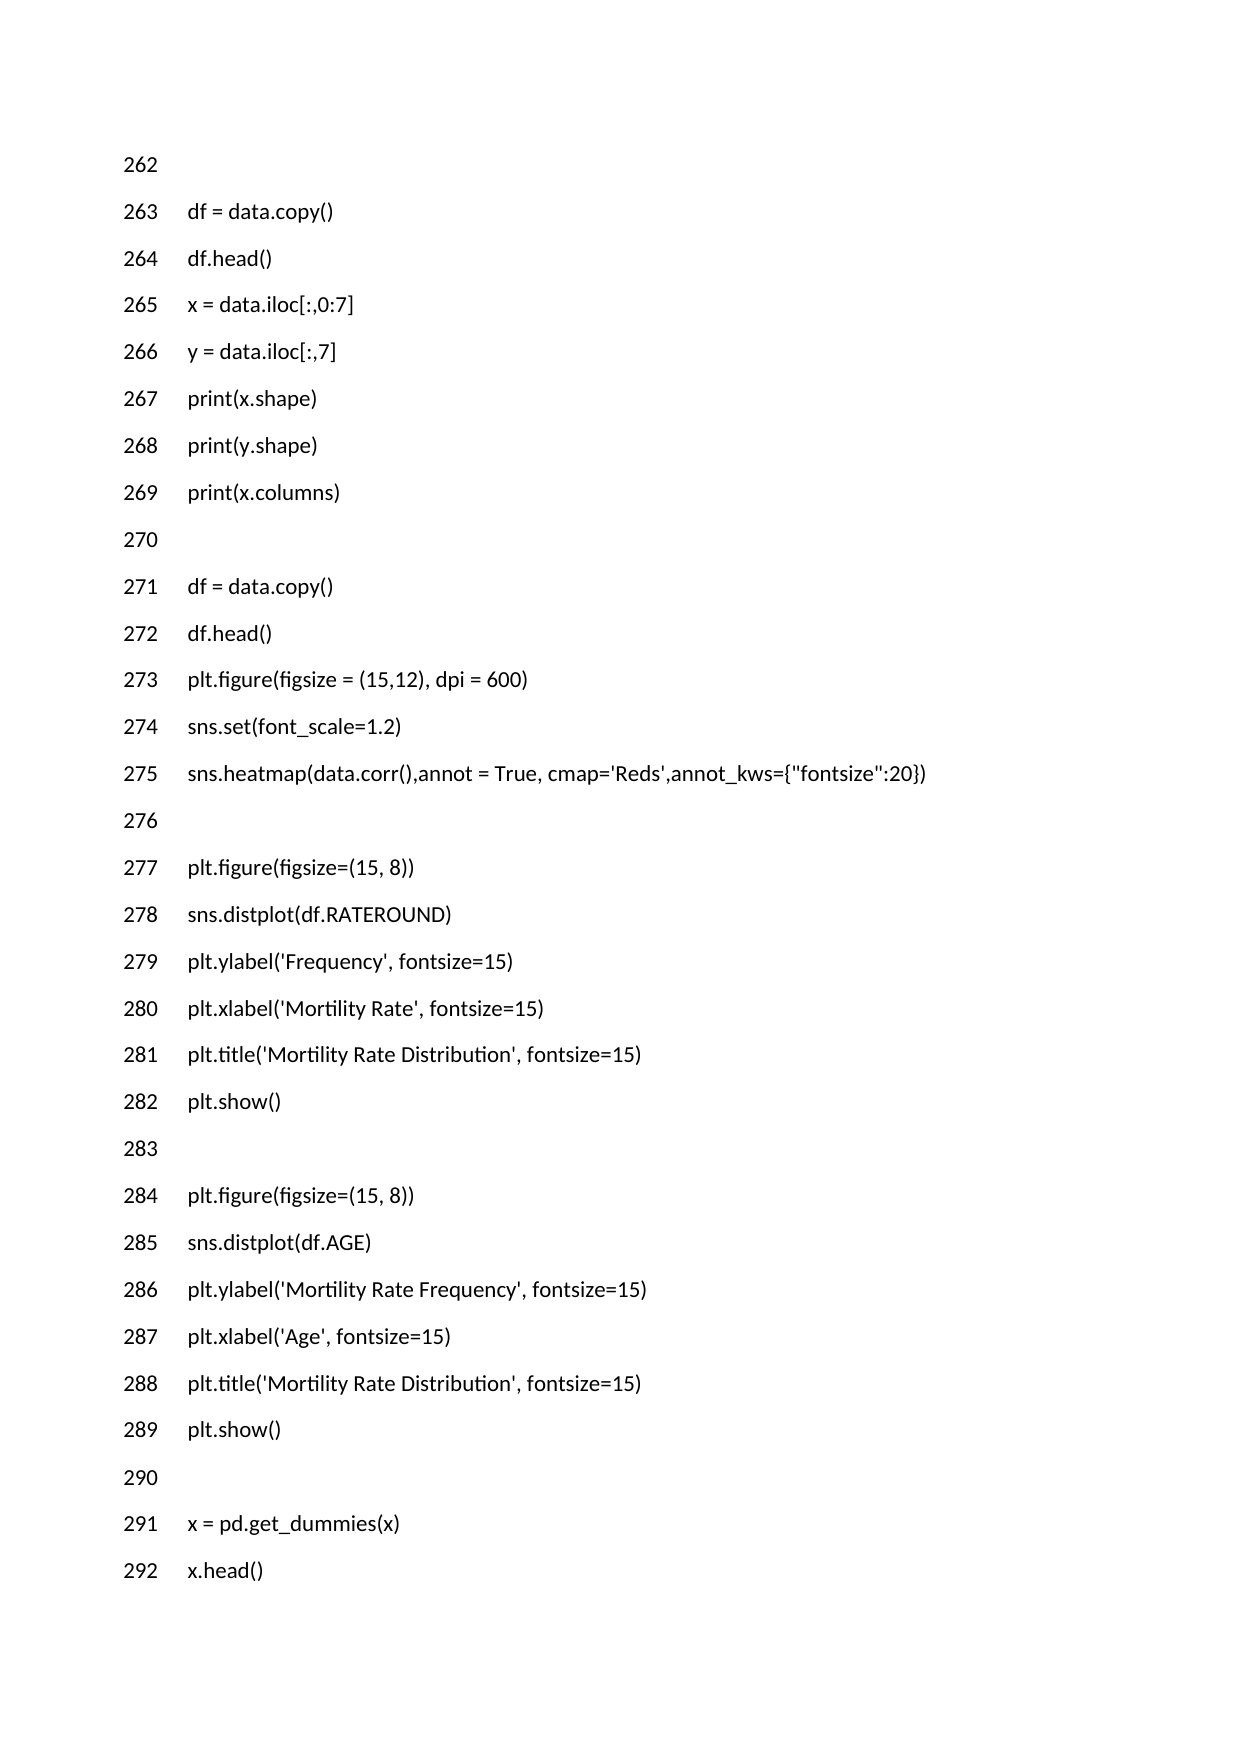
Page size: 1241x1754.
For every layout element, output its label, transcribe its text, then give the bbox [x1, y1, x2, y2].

text sns.set(font_scale=1.2) [187, 712, 1053, 741]
text plt.xlabel('Mortility Rate', fontsize=15) [187, 994, 1053, 1022]
text plt.ylabel('Mortility Rate Frequency', fontsize=15) [187, 1275, 1053, 1303]
text sns.heatmap(data.corr(),annot = True, cmap='Reds',annot_kws={"fontsize":20}) [187, 759, 1053, 787]
text plt.ylabel('Frequency', fontsize=15) [187, 947, 1053, 975]
text df.head() [187, 619, 1053, 647]
text plt.show() [187, 1416, 1053, 1444]
text plt.figure(figsize=(15, 8)) [187, 853, 1053, 881]
text df.head() [187, 244, 1053, 272]
text df = data.copy() [187, 197, 1053, 225]
text sns.distplot(df.AGE) [187, 1228, 1053, 1256]
text print(x.shape) [187, 384, 1053, 412]
text plt.title('Mortility Rate Distribution', fontsize=15) [187, 1041, 1053, 1069]
text plt.figure(figsize = (15,12), dpi = 600) [187, 666, 1053, 694]
text print(y.shape) [187, 431, 1053, 459]
text sns.distplot(df.RATEROUND) [187, 900, 1053, 928]
text df = data.copy() [187, 572, 1053, 600]
text plt.title('Mortility Rate Distribution', fontsize=15) [187, 1369, 1053, 1397]
text x = pd.get_dummies(x) [187, 1509, 1053, 1537]
text y = data.iloc[:,7] [187, 337, 1053, 366]
text x = data.iloc[:,0:7] [187, 291, 1053, 319]
text print(x.columns) [187, 478, 1053, 506]
text x.head() [187, 1556, 1053, 1584]
text plt.figure(figsize=(15, 8)) [187, 1181, 1053, 1209]
text plt.show() [187, 1087, 1053, 1116]
text plt.xlabel('Age', fontsize=15) [187, 1322, 1053, 1350]
